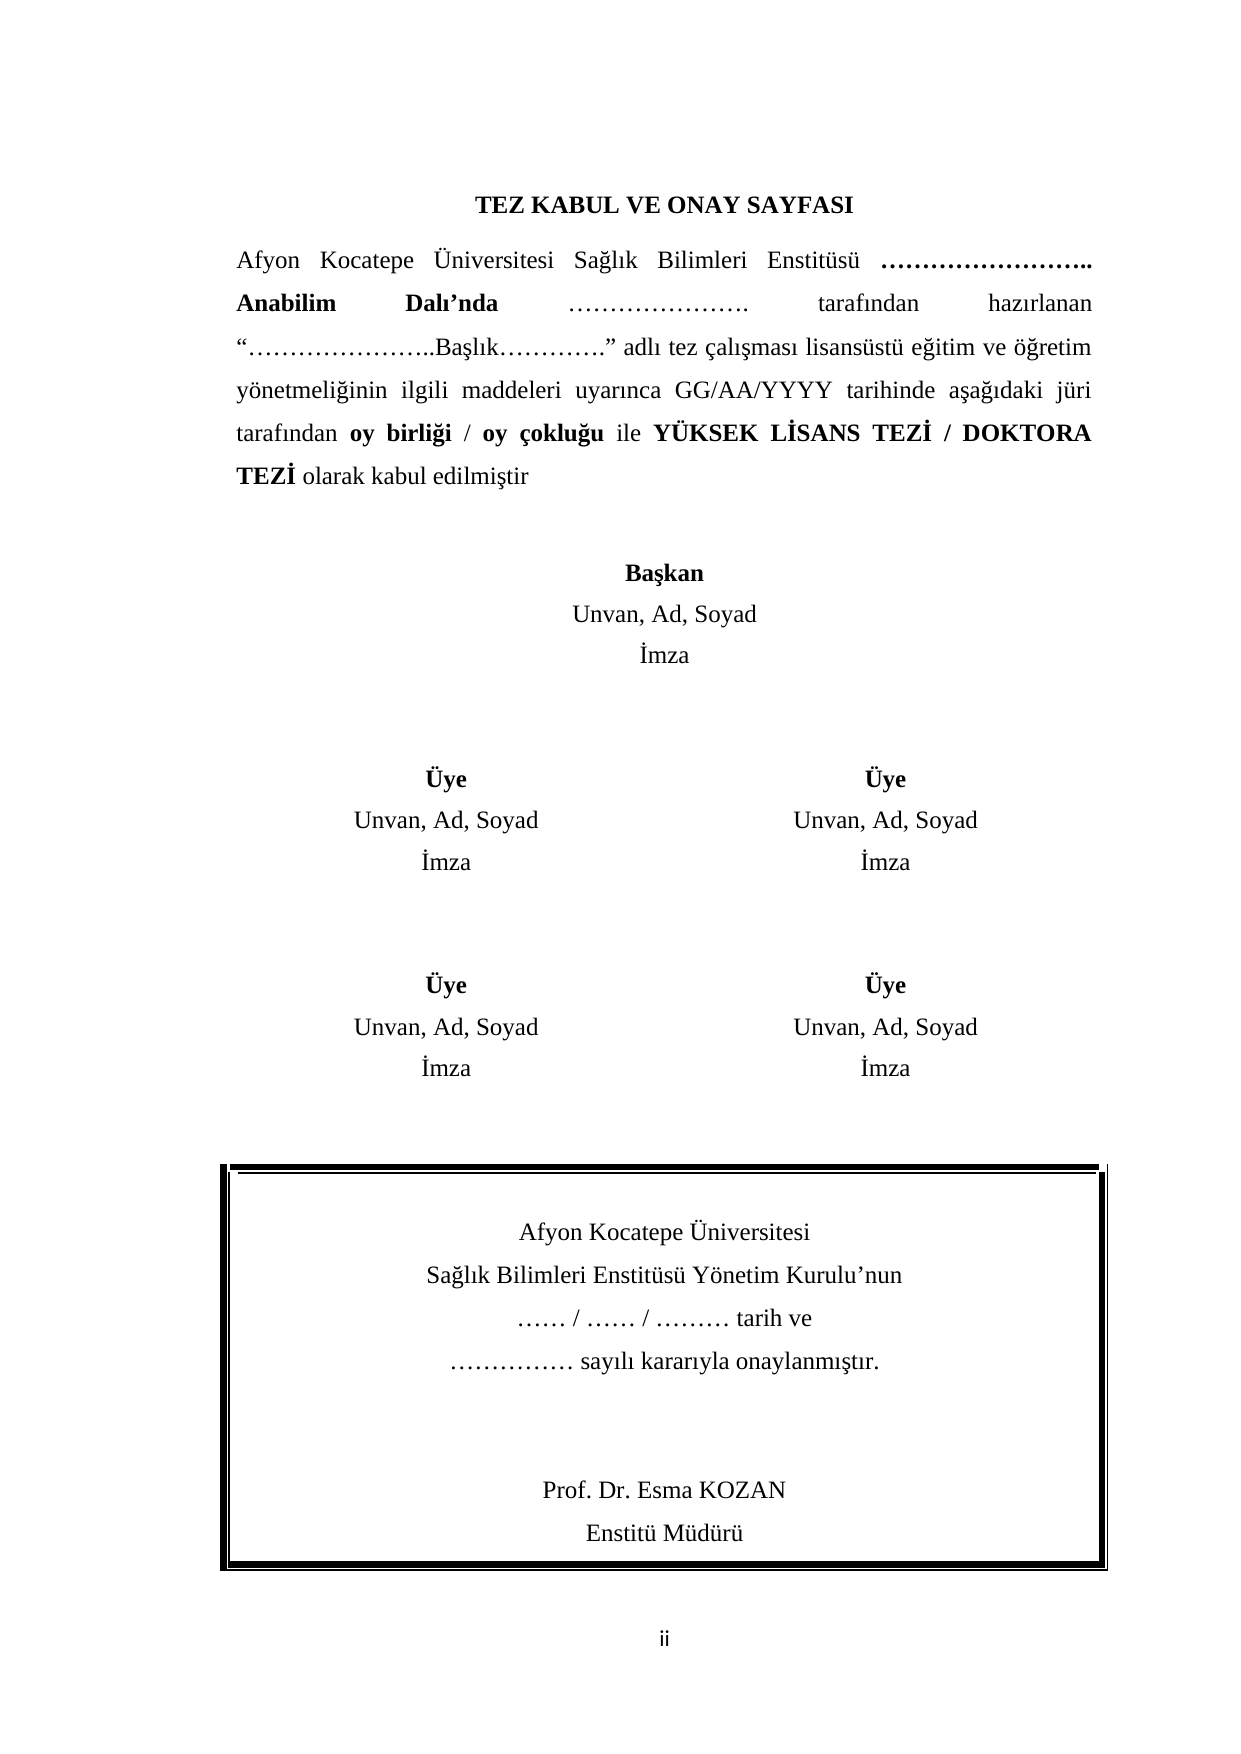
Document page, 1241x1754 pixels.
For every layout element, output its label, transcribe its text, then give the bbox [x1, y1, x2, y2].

table_cell Başkan Unvan, Ad, Soyad İmza [225, 545, 1104, 752]
table_cell Üye Unvan, Ad, Soyad İmza [667, 752, 1104, 958]
table_cell Üye Unvan, Ad, Soyad İmza [667, 958, 1104, 1164]
table_cell Üye Unvan, Ad, Soyad İmza [225, 752, 667, 958]
table_cell Üye Unvan, Ad, Soyad İmza [225, 958, 667, 1164]
table_header TEZ KABUL VE ONAY SAYFASI Afyon Kocatepe Üniversitesi Sağlık Bilimleri Enstitüsü …………………….. Anabilim Dalı’nda …………………. tarafından hazırlanan “…………………..Başlık………….” adlı tez çalışması lisansüstü eğitim ve öğretim yönetmeliğinin ilgili maddeleri uyarınca GG/AA/YYYY tarihinde aşağıdaki jüri tarafından oy birliği / oy çokluğu ile YÜKSEK LİSANS TEZİ / DOKTORA TEZİ olarak kabul edilmiştir [225, 177, 1104, 545]
table_cell Afyon Kocatepe Üniversitesi Sağlık Bilimleri Enstitüsü Yönetim Kurulu’nun …… / …… / ……… tarih ve …………… sayılı kararıyla onaylanmıştır. Prof. Dr. Esma KOZAN Enstitü Müdürü [227, 1164, 1104, 1561]
